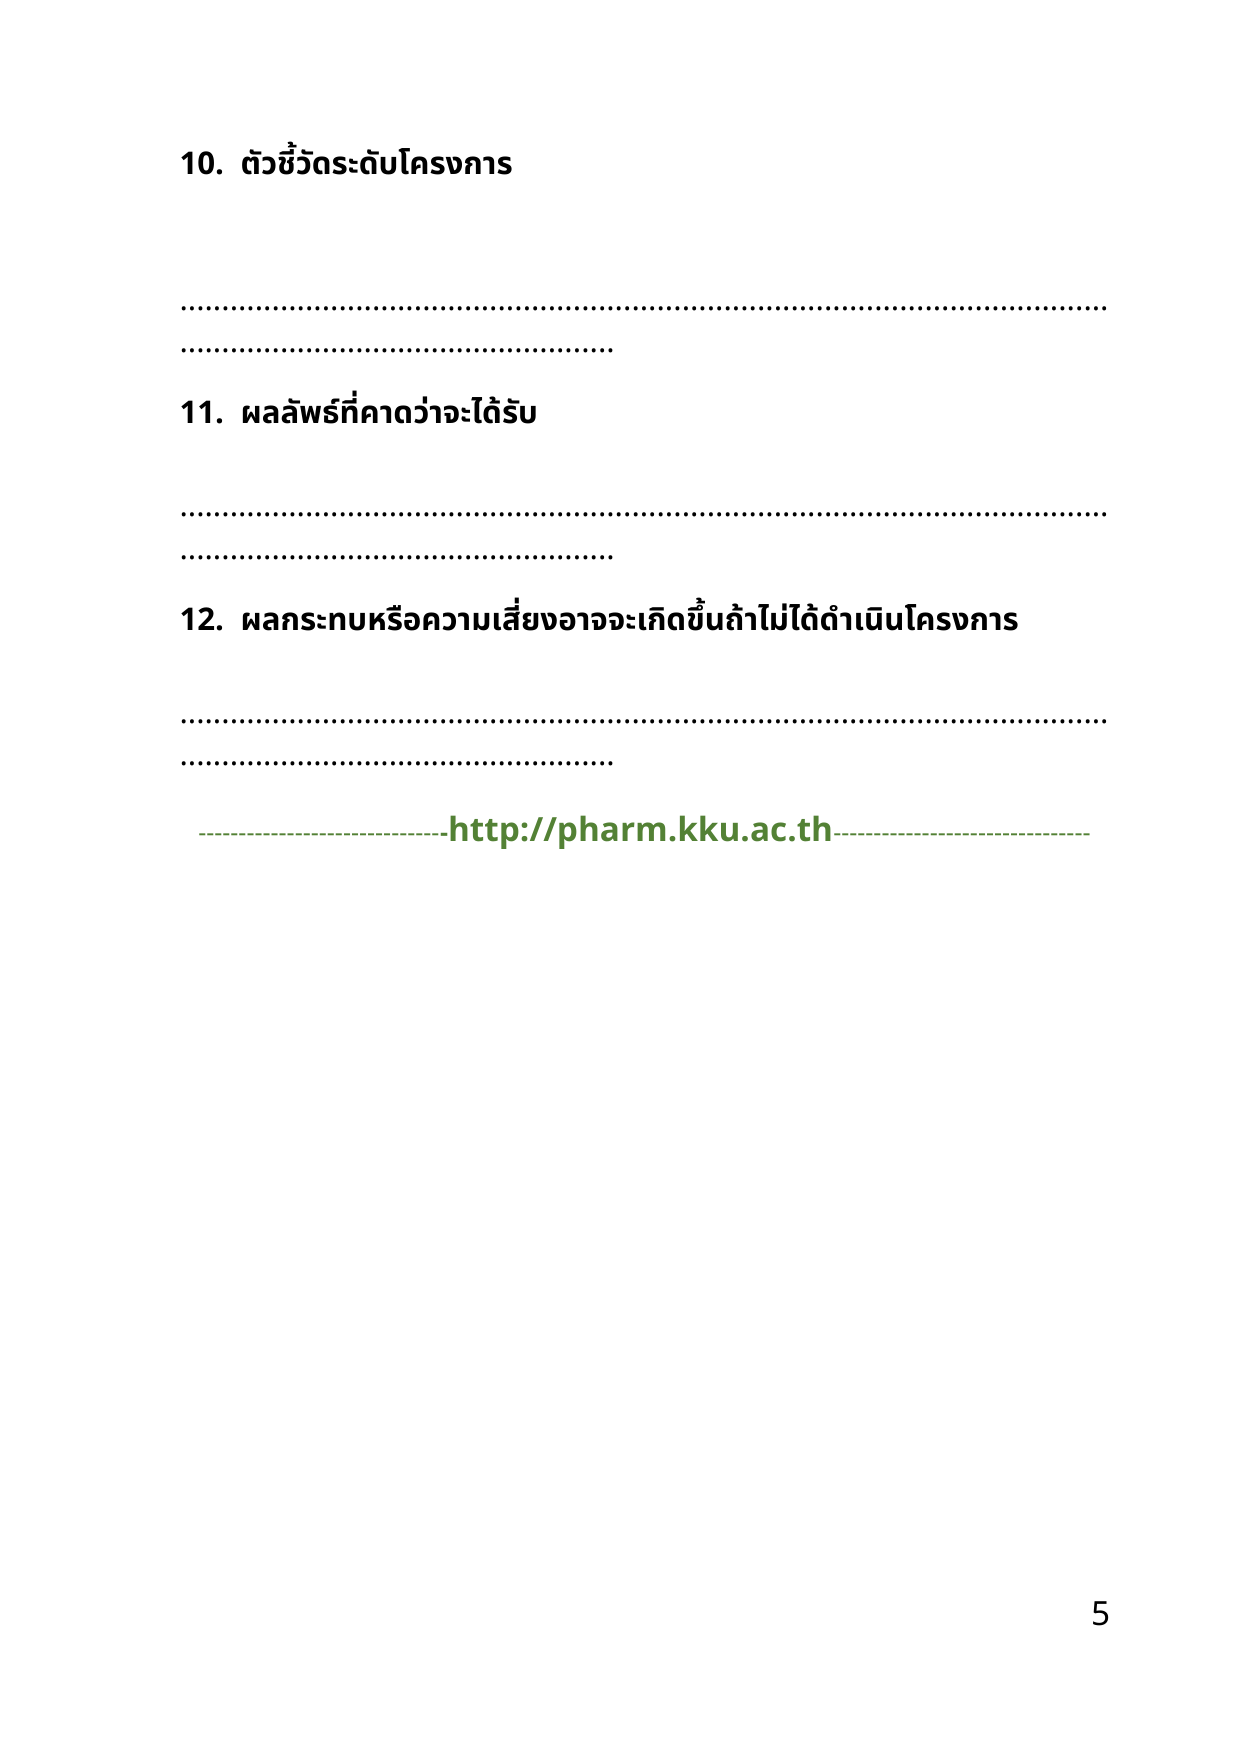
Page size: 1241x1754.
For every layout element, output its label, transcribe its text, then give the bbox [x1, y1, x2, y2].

text -------------------------------http://pharm.kku.ac.th-------------------------------- [179, 806, 1110, 852]
text ................................................................................................................................................................... [179, 438, 1110, 568]
text 11. ผลลัพธ์ที่คาดว่าจะได้รับ [179, 390, 1110, 438]
text ................................................................................................................................................................... [179, 644, 1110, 775]
text 12. ผลกระทบหรือความเสี่ยงอาจจะเกิดขึ้นถ้าไม่ได้ดำเนินโครงการ [179, 597, 1110, 644]
text ................................................................................................................................................................... [179, 189, 1110, 362]
text 10. ตัวชี้วัดระดับโครงการ [179, 141, 1110, 189]
